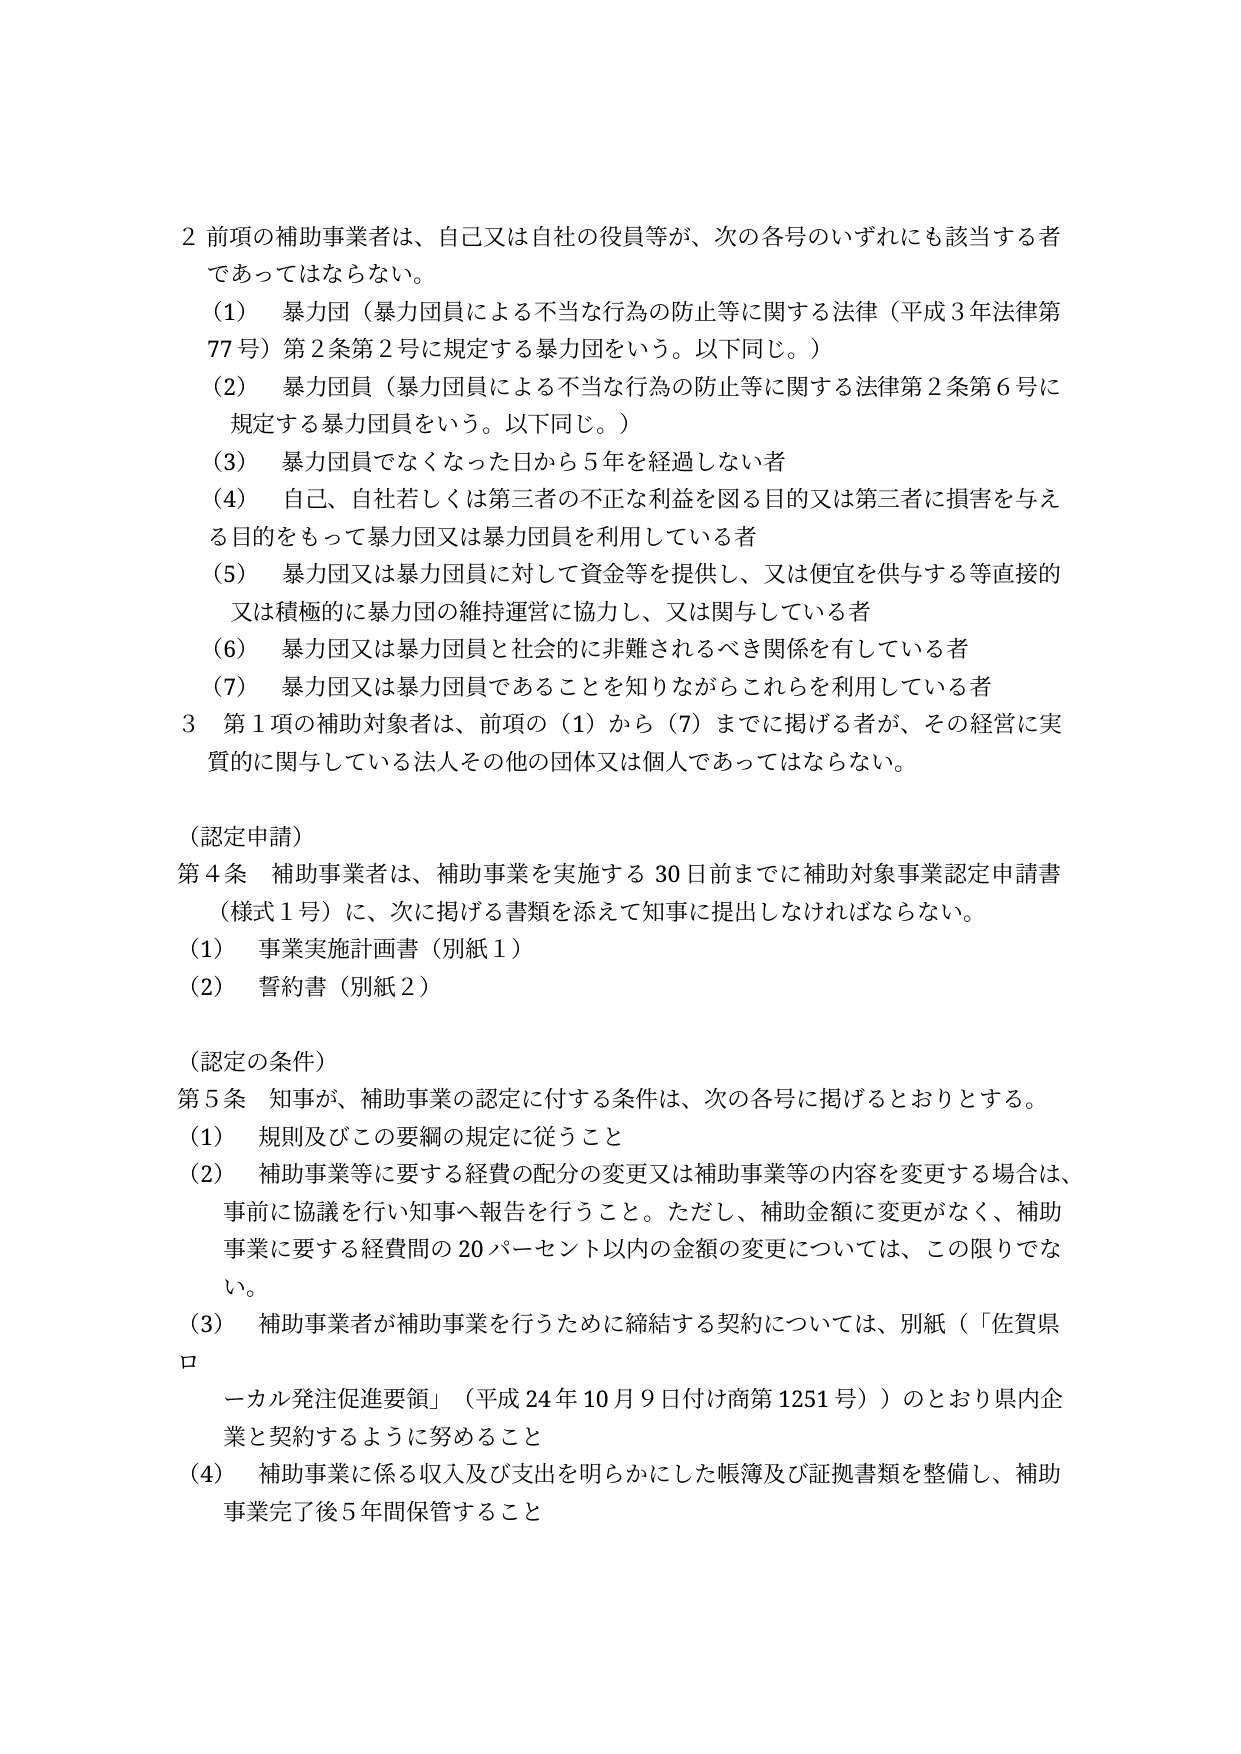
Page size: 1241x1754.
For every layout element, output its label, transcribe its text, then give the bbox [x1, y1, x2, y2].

text （3） 補助事業者が補助事業を行うために締結する契約については、別紙（「佐賀県ロ [177, 1304, 1063, 1379]
text （2） 誓約書（別紙２） [177, 967, 1063, 1004]
text ２ 前項の補助事業者は、自己又は自社の役員等が、次の各号のいずれにも該当する者であってはならない。 [177, 217, 1063, 292]
text （認定の条件） [177, 1042, 1063, 1079]
text ３ 第１項の補助対象者は、前項の（1）から（7）までに掲げる者が、その経営に実質的に関与している法人その他の団体又は個人であってはならない。 [177, 704, 1063, 779]
text 第４条 補助事業者は、補助事業を実施する30日前までに補助対象事業認定申請書（様式１号）に、次に掲げる書類を添えて知事に提出しなければならない。 [177, 854, 1063, 929]
text （6） 暴力団又は暴力団員と社会的に非難されるべき関係を有している者 [177, 629, 1063, 667]
text （7） 暴力団又は暴力団員であることを知りながらこれらを利用している者 [177, 667, 1063, 704]
text （1） 事業実施計画書（別紙１） [177, 929, 1063, 967]
text （認定申請） [177, 817, 1063, 854]
text （4） 補助事業に係る収入及び支出を明らかにした帳簿及び証拠書類を整備し、補助 [177, 1454, 1063, 1492]
text （4） 自己、自社若しくは第三者の不正な利益を図る目的又は第三者に損害を与える目的をもって暴力団又は暴力団員を利用している者 [177, 479, 1063, 554]
text （1） 暴力団（暴力団員による不当な行為の防止等に関する法律（平成３年法律第77号）第２条第２号に規定する暴力団をいう。以下同じ。） [177, 292, 1063, 367]
text 第５条 知事が、補助事業の認定に付する条件は、次の各号に掲げるとおりとする。 [177, 1079, 1063, 1117]
text （3） 暴力団員でなくなった日から５年を経過しない者 [177, 442, 1063, 479]
text （5） 暴力団又は暴力団員に対して資金等を提供し、又は便宜を供与する等直接的又は積極的に暴力団の維持運営に協力し、又は関与している者 [177, 554, 1063, 629]
text （1） 規則及びこの要綱の規定に従うこと [177, 1117, 1063, 1154]
text ーカル発注促進要領」（平成24年10月９日付け商第1251号））のとおり県内企業と契約するように努めること [223, 1379, 1063, 1454]
text （2） 補助事業等に要する経費の配分の変更又は補助事業等の内容を変更する場合は、 [177, 1154, 1063, 1192]
text 事前に協議を行い知事へ報告を行うこと。ただし、補助金額に変更がなく、補助事業に要する経費間の20パーセント以内の金額の変更については、この限りでない。 [223, 1192, 1063, 1304]
text （2） 暴力団員（暴力団員による不当な行為の防止等に関する法律第２条第６号に規定する暴力団員をいう。以下同じ。） [177, 367, 1063, 442]
text 事業完了後５年間保管すること [223, 1492, 1063, 1529]
